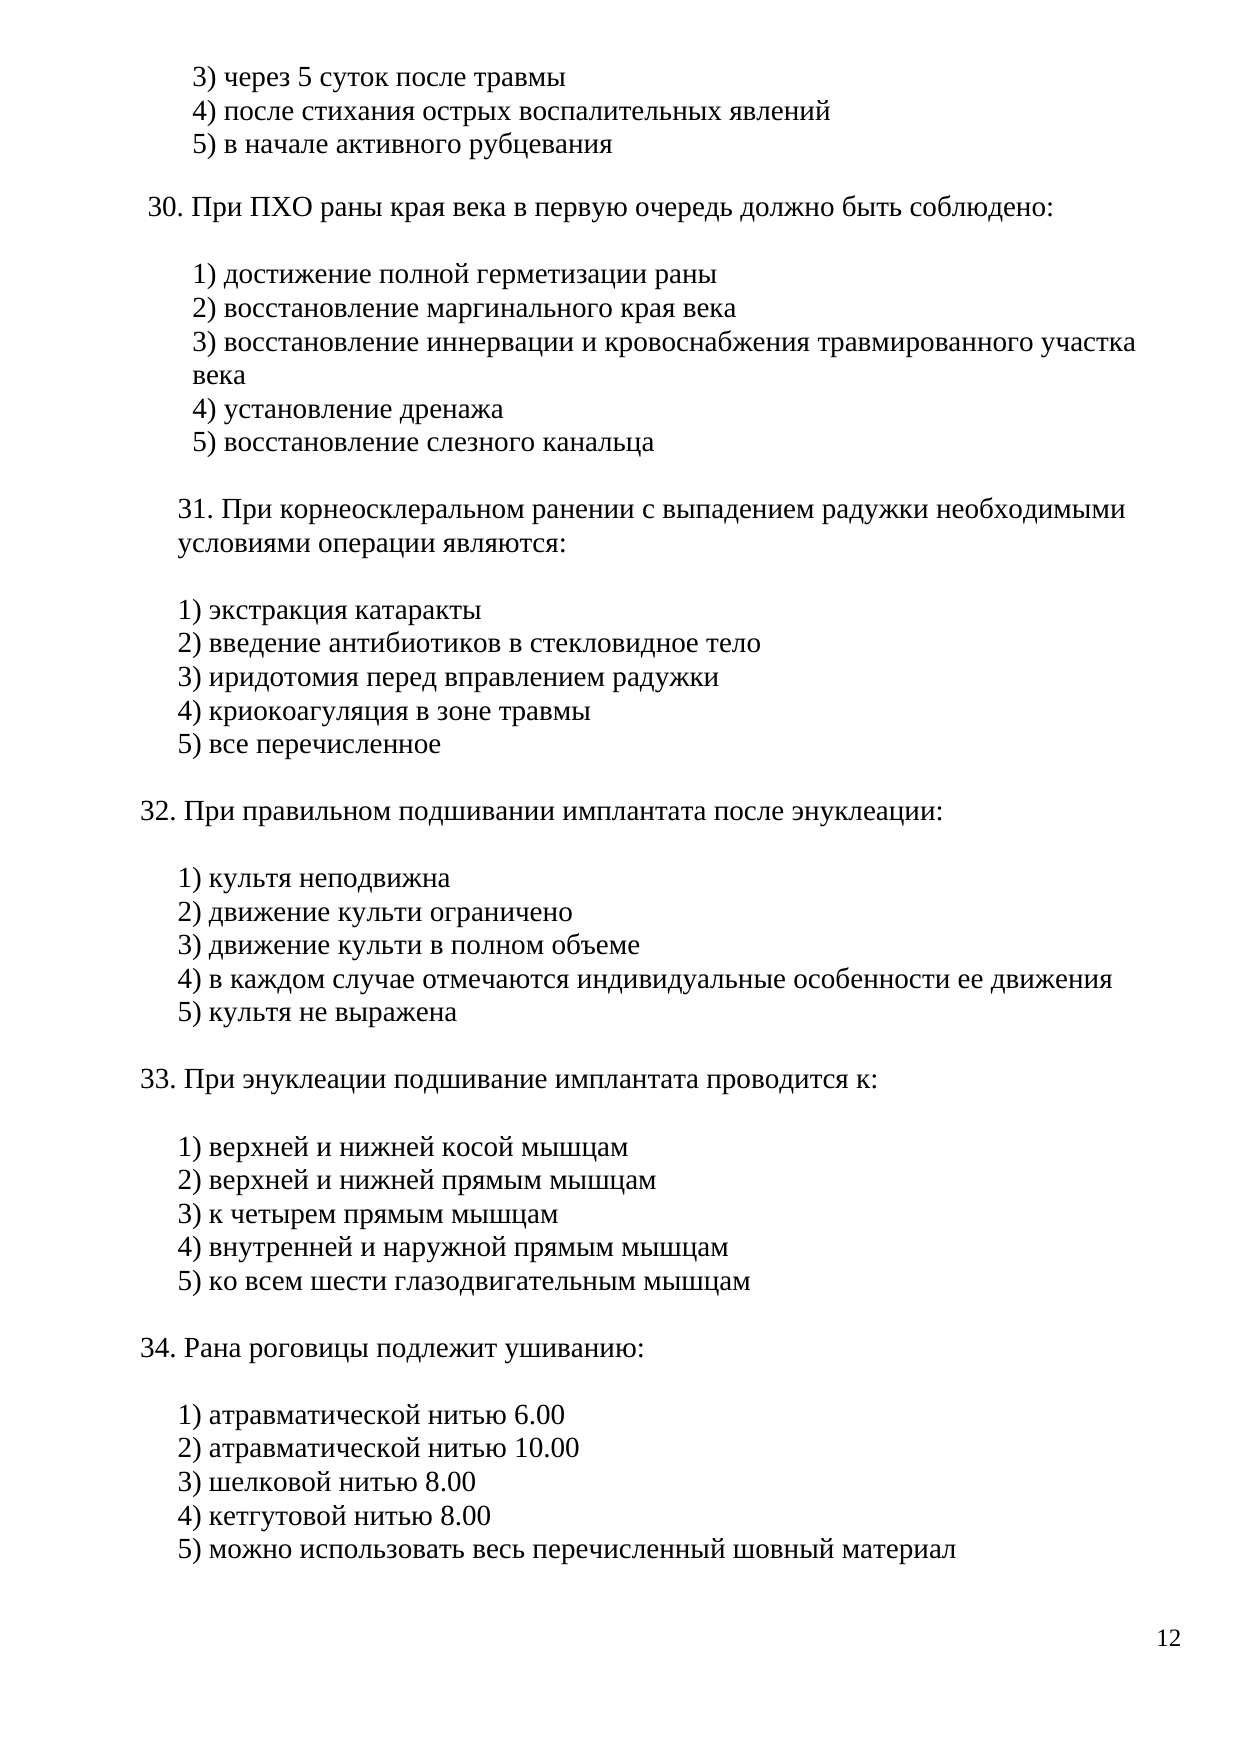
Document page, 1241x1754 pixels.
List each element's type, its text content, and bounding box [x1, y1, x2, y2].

text 2) восстановление маргинального края века [118, 290, 1181, 324]
text 5) восстановление слезного канальца [118, 424, 1181, 458]
text 31. При корнеосклеральном ранении с выпадением радужки необходимыми условиями операции являются: [177, 491, 1181, 558]
text 3) через 5 суток после травмы [118, 59, 1181, 93]
text 4) кетгутовой нитью 8.00 [118, 1498, 1181, 1531]
text 30. При ПХО раны края века в первую очередь должно быть соблюдено: [118, 189, 1181, 223]
text 4) внутренней и наружной прямым мышцам [118, 1229, 1181, 1263]
text 5) ко всем шести глазодвигательным мышцам [118, 1263, 1181, 1296]
text 1) культя неподвижна [177, 860, 1181, 894]
text 5) в начале активного рубцевания [118, 126, 1181, 160]
text 2) атравматической нитью 10.00 [118, 1431, 1181, 1464]
text 5) можно использовать весь перечисленный шовный материал [118, 1531, 1181, 1565]
text 4) после стихания острых воспалительных явлений [118, 93, 1181, 126]
text 34. Рана роговицы подлежит ушиванию: [118, 1330, 1181, 1363]
text 1) верхней и нижней косой мышцам [118, 1129, 1181, 1162]
text 1) достижение полной герметизации раны [118, 257, 1181, 290]
text 32. При правильном подшивании имплантата после энуклеации: [118, 793, 1181, 827]
text 5) культя не выражена [177, 994, 1181, 1028]
text 2) введение антибиотиков в стекловидное тело [118, 626, 1181, 659]
text 2) верхней и нижней прямым мышцам [118, 1162, 1181, 1196]
text 3) иридотомия перед вправлением радужки [118, 659, 1181, 693]
text 4) криокоагуляция в зоне травмы [118, 693, 1181, 726]
text 3) восстановление иннервации и кровоснабжения травмированного участка века [192, 324, 1181, 391]
text 4) в каждом случае отмечаются индивидуальные особенности ее движения [177, 961, 1181, 994]
text 5) все перечисленное [118, 726, 1181, 760]
text 3) к четырем прямым мышцам [118, 1196, 1181, 1229]
text 33. При энуклеации подшивание имплантата проводится к: [118, 1062, 1181, 1095]
text 2) движение культи ограничено [177, 894, 1181, 927]
text 3) движение культи в полном объеме [177, 927, 1181, 961]
text 1) атравматической нитью 6.00 [118, 1397, 1181, 1431]
text 4) установление дренажа [118, 391, 1181, 424]
text 1) экстракция катаракты [118, 592, 1181, 626]
text 3) шелковой нитью 8.00 [118, 1464, 1181, 1498]
